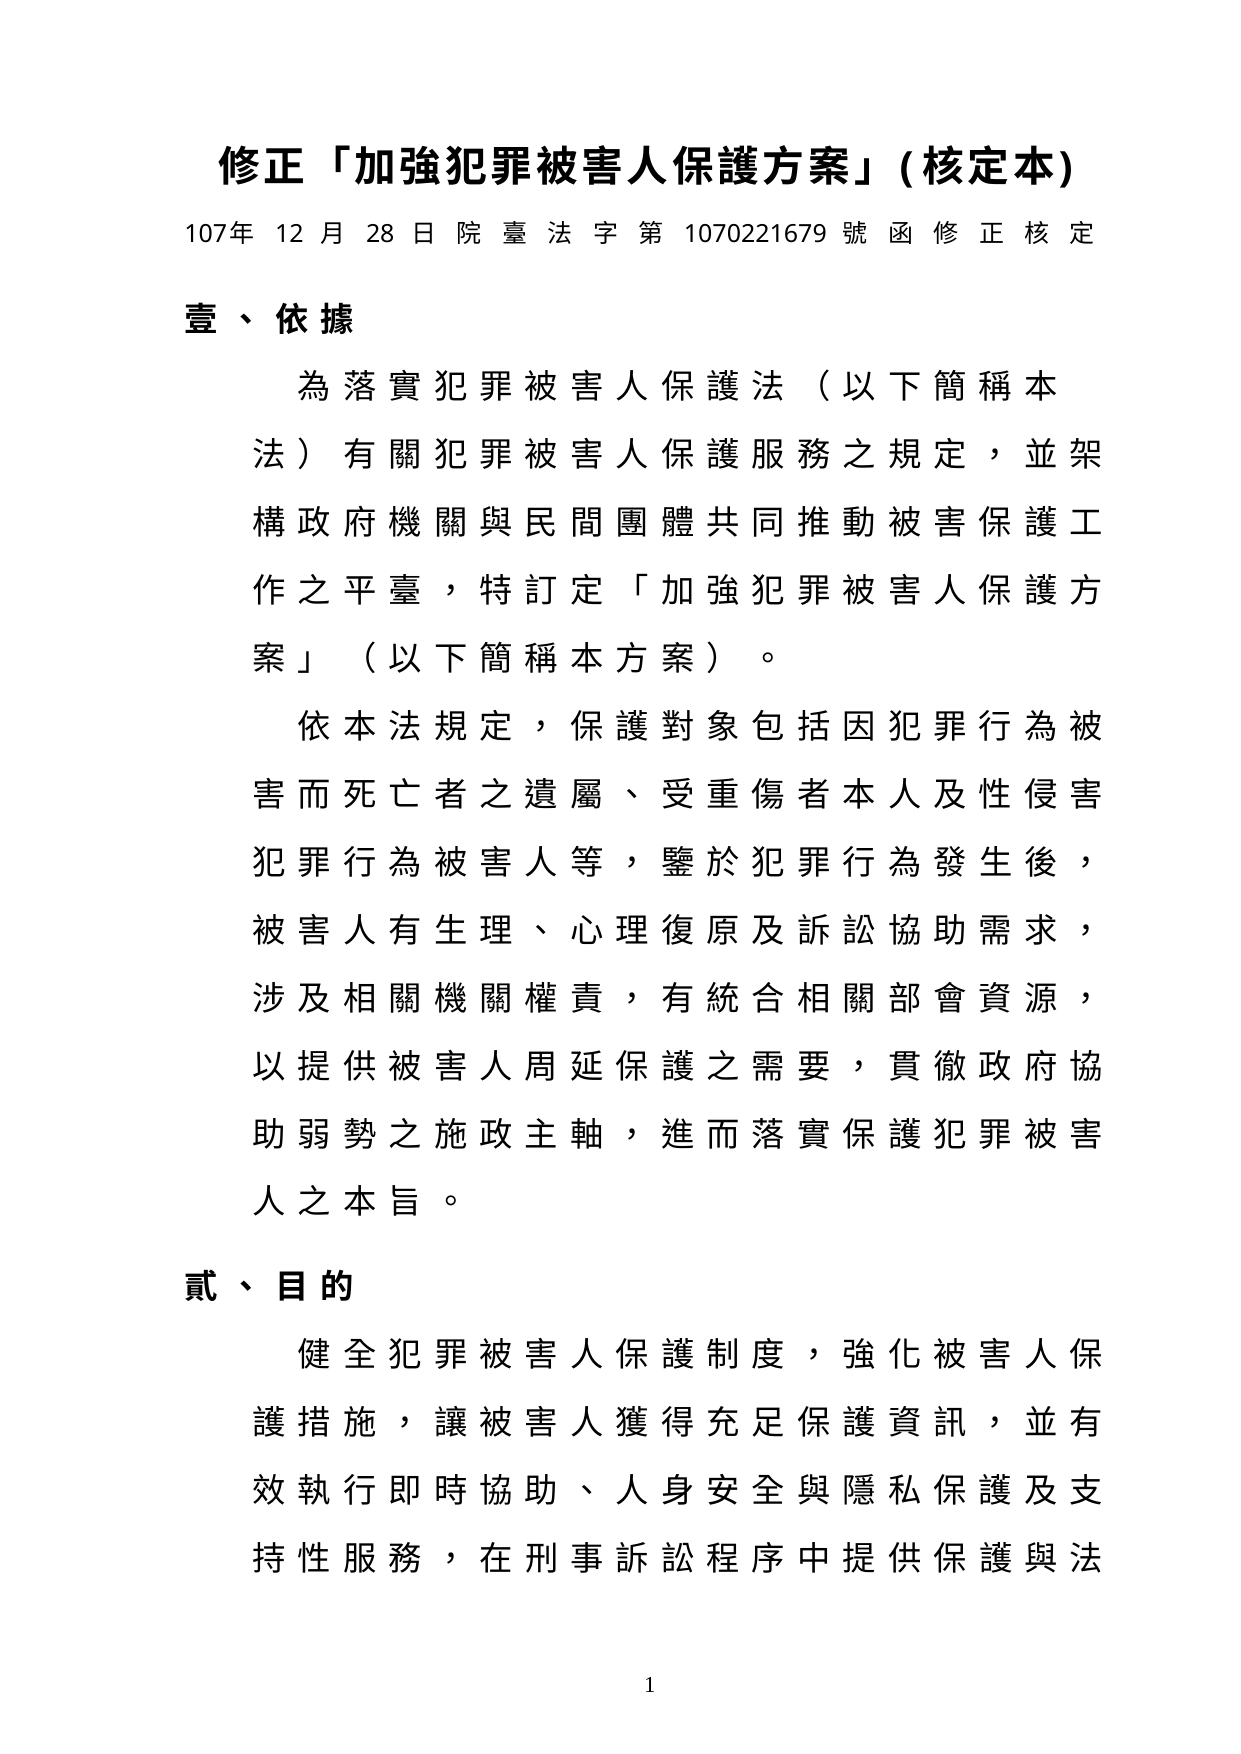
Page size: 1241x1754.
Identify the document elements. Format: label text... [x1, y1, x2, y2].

text 修正「加強犯罪被害人保護方案」(核定本) [184, 130, 1115, 198]
text 貳、目的 [184, 1250, 1115, 1318]
text 壹、依據 [184, 282, 1115, 350]
text 為落實犯罪被害人保護法（以下簡稱本法）有關犯罪被害人保護服務之規定，並架構政府機關與民間團體共同推動被害保護工作之平臺，特訂定「加強犯罪被害人保護方案」（以下簡稱本方案）。 [237, 350, 1115, 690]
text 107年12月28日院臺法字第1070221679號函修正核定 [184, 198, 1115, 266]
text 依本法規定，保護對象包括因犯罪行為被害而死亡者之遺屬、受重傷者本人及性侵害犯罪行為被害人等，鑒於犯罪行為發生後，被害人有生理、心理復原及訴訟協助需求，涉及相關機關權責，有統合相關部會資源，以提供被害人周延保護之需要，貫徹政府協助弱勢之施政主軸，進而落實保護犯罪被害人之本旨。 [237, 690, 1115, 1233]
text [244, 1318, 1115, 1590]
